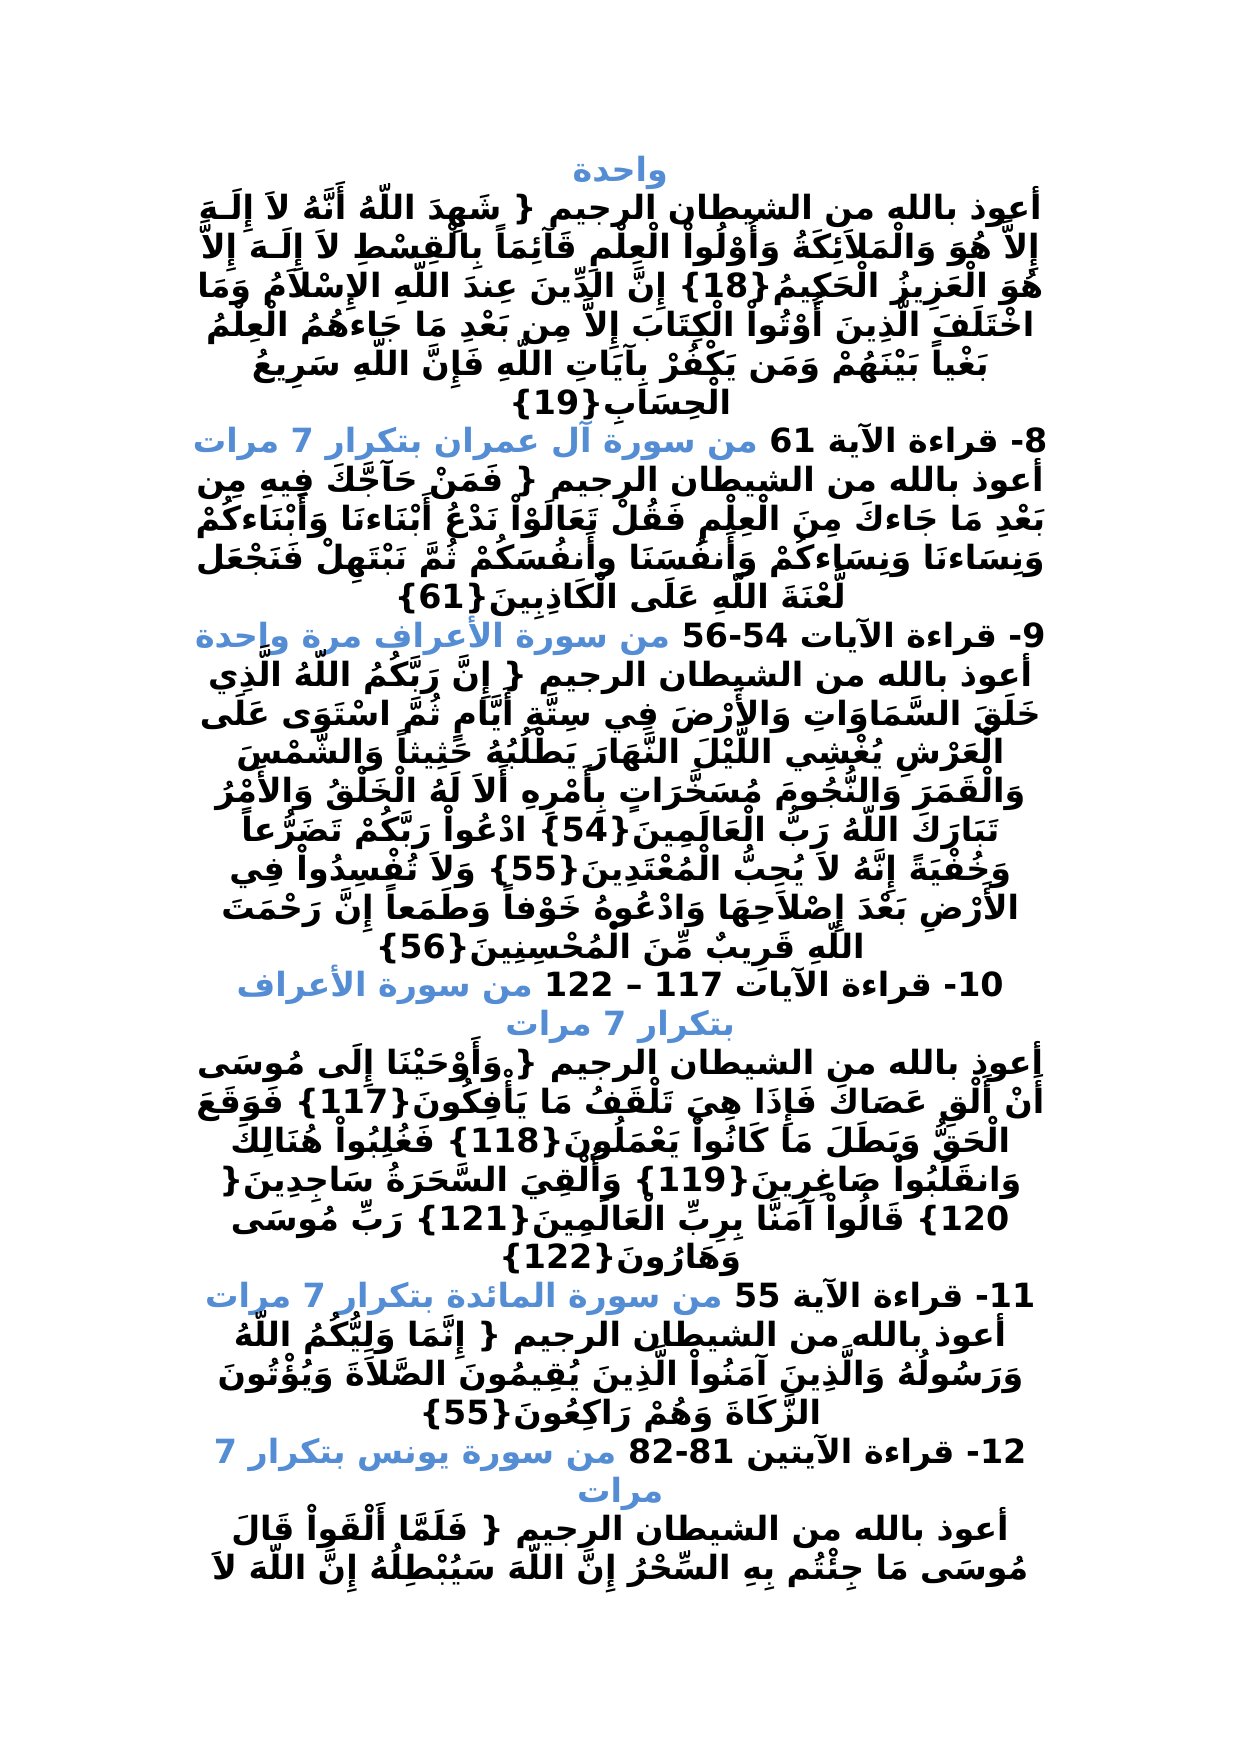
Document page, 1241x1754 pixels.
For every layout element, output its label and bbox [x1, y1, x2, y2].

text [187, 150, 1053, 1588]
